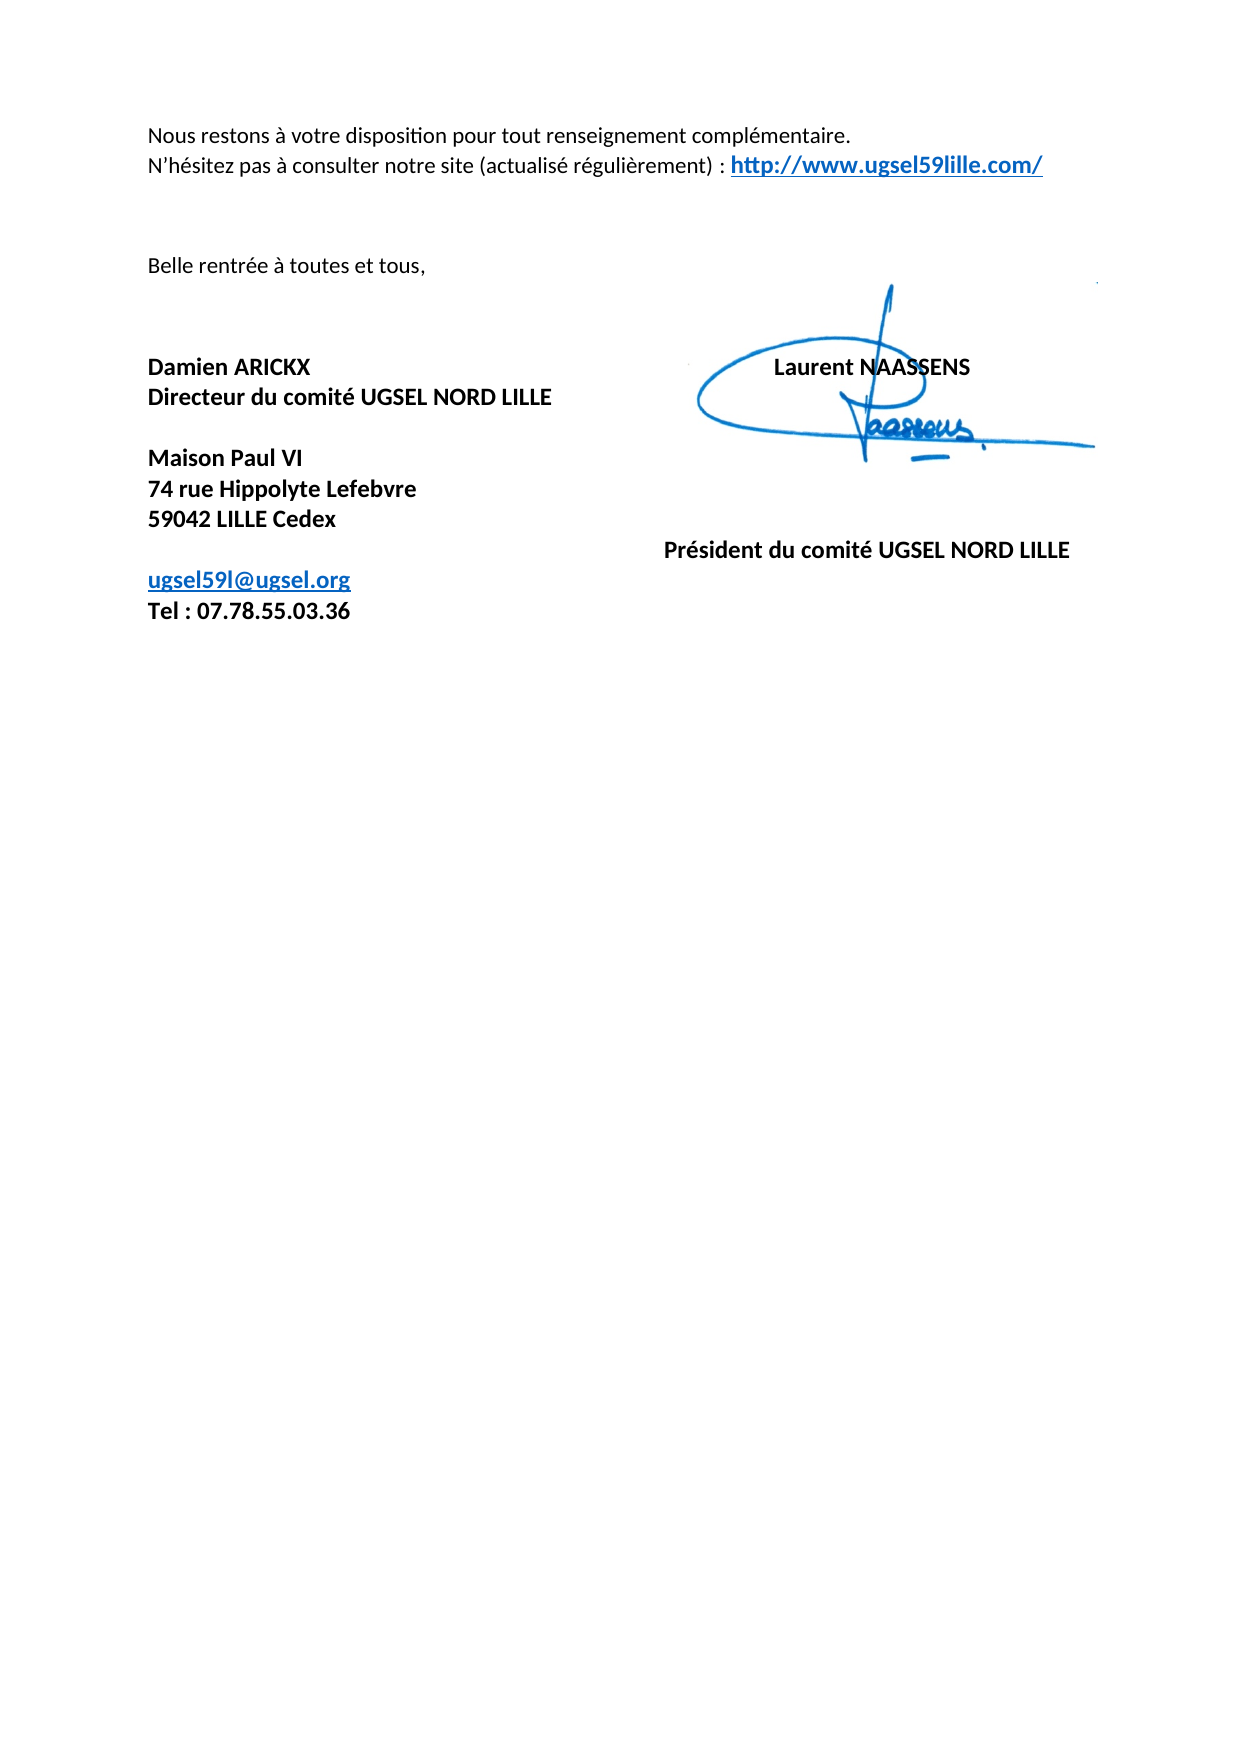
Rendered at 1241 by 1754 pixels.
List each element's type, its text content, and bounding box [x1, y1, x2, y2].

text Nous restons à votre disposition pour tout renseignement complémentaire. [148, 122, 1093, 150]
text 59042 LILLE Cedex [148, 503, 1093, 534]
text ugsel59l@ugsel.org [148, 564, 1093, 595]
text 74 rue Hippolyte Lefebvre [148, 473, 1093, 503]
text Maison Paul VI [148, 442, 1093, 473]
text Directeur du comité UGSEL NORD LILLE [148, 381, 1093, 412]
text Damien ARICKX Laurent NAASSENS [148, 351, 1093, 381]
text Belle rentrée à toutes et tous, [148, 251, 1093, 279]
text Tel : 07.78.55.03.36 [148, 595, 1093, 625]
text N’hésitez pas à consulter notre site (actualisé régulièrement) : http://www.ugsel59lille.com/ [148, 150, 1093, 180]
picture [687, 282, 1098, 483]
text Président du comité UGSEL NORD LILLE [664, 534, 1093, 564]
